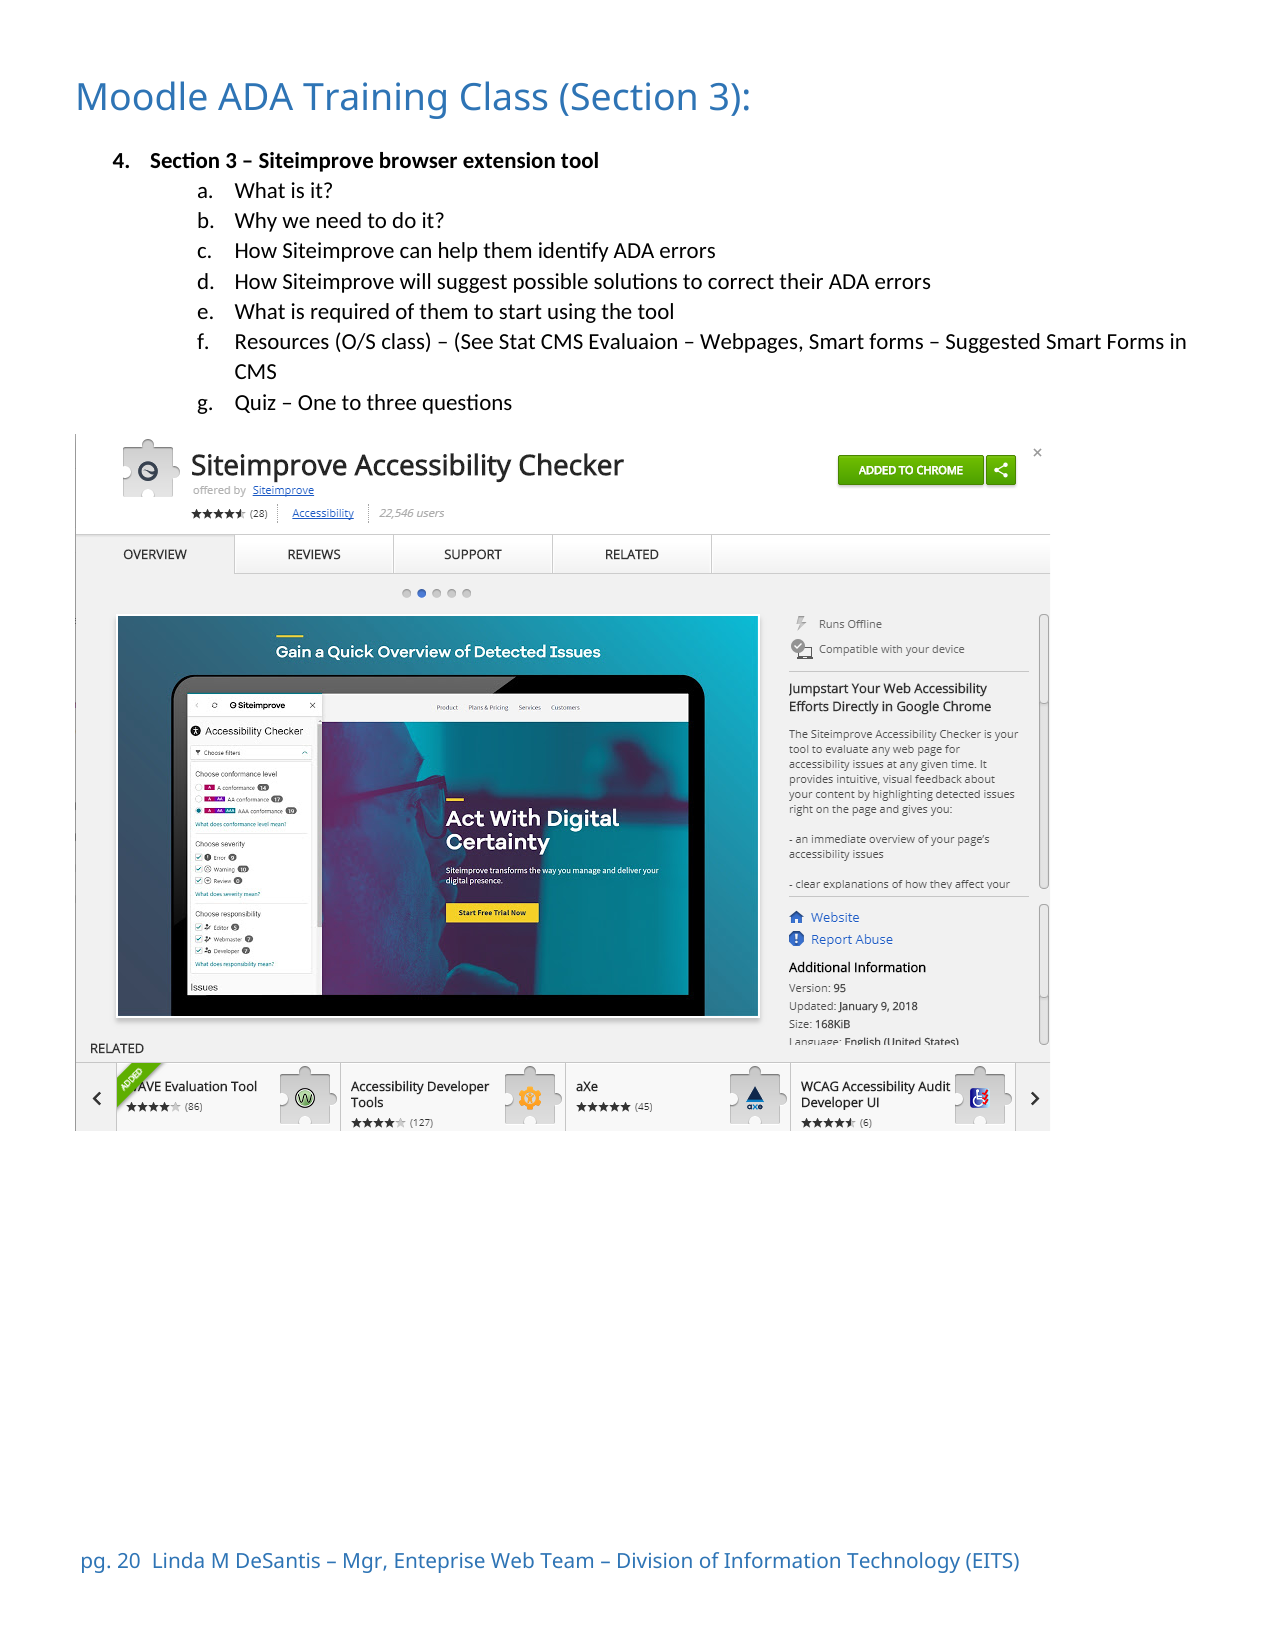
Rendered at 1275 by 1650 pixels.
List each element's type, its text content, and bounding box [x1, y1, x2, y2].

picture [75, 434, 1050, 1131]
list What is it? [197, 176, 1228, 204]
list Resources (O/S class) – (See Stat CMS Evaluaion – Webpages, Smart forms – Suggested Smart Forms in CMS [197, 327, 1228, 386]
list Quiz – One to three questions [197, 388, 1228, 416]
list Section 3 – Siteimprove browser extension tool [112, 146, 1228, 174]
subtitle Moodle ADA Training Class (Section 3): [75, 70, 1228, 121]
list How Siteimprove will suggest possible solutions to correct their ADA errors [197, 267, 1228, 295]
list Why we need to do it? [197, 206, 1228, 234]
list How Siteimprove can help them identify ADA errors [197, 237, 1228, 265]
list What is required of them to start using the tool [197, 297, 1228, 325]
